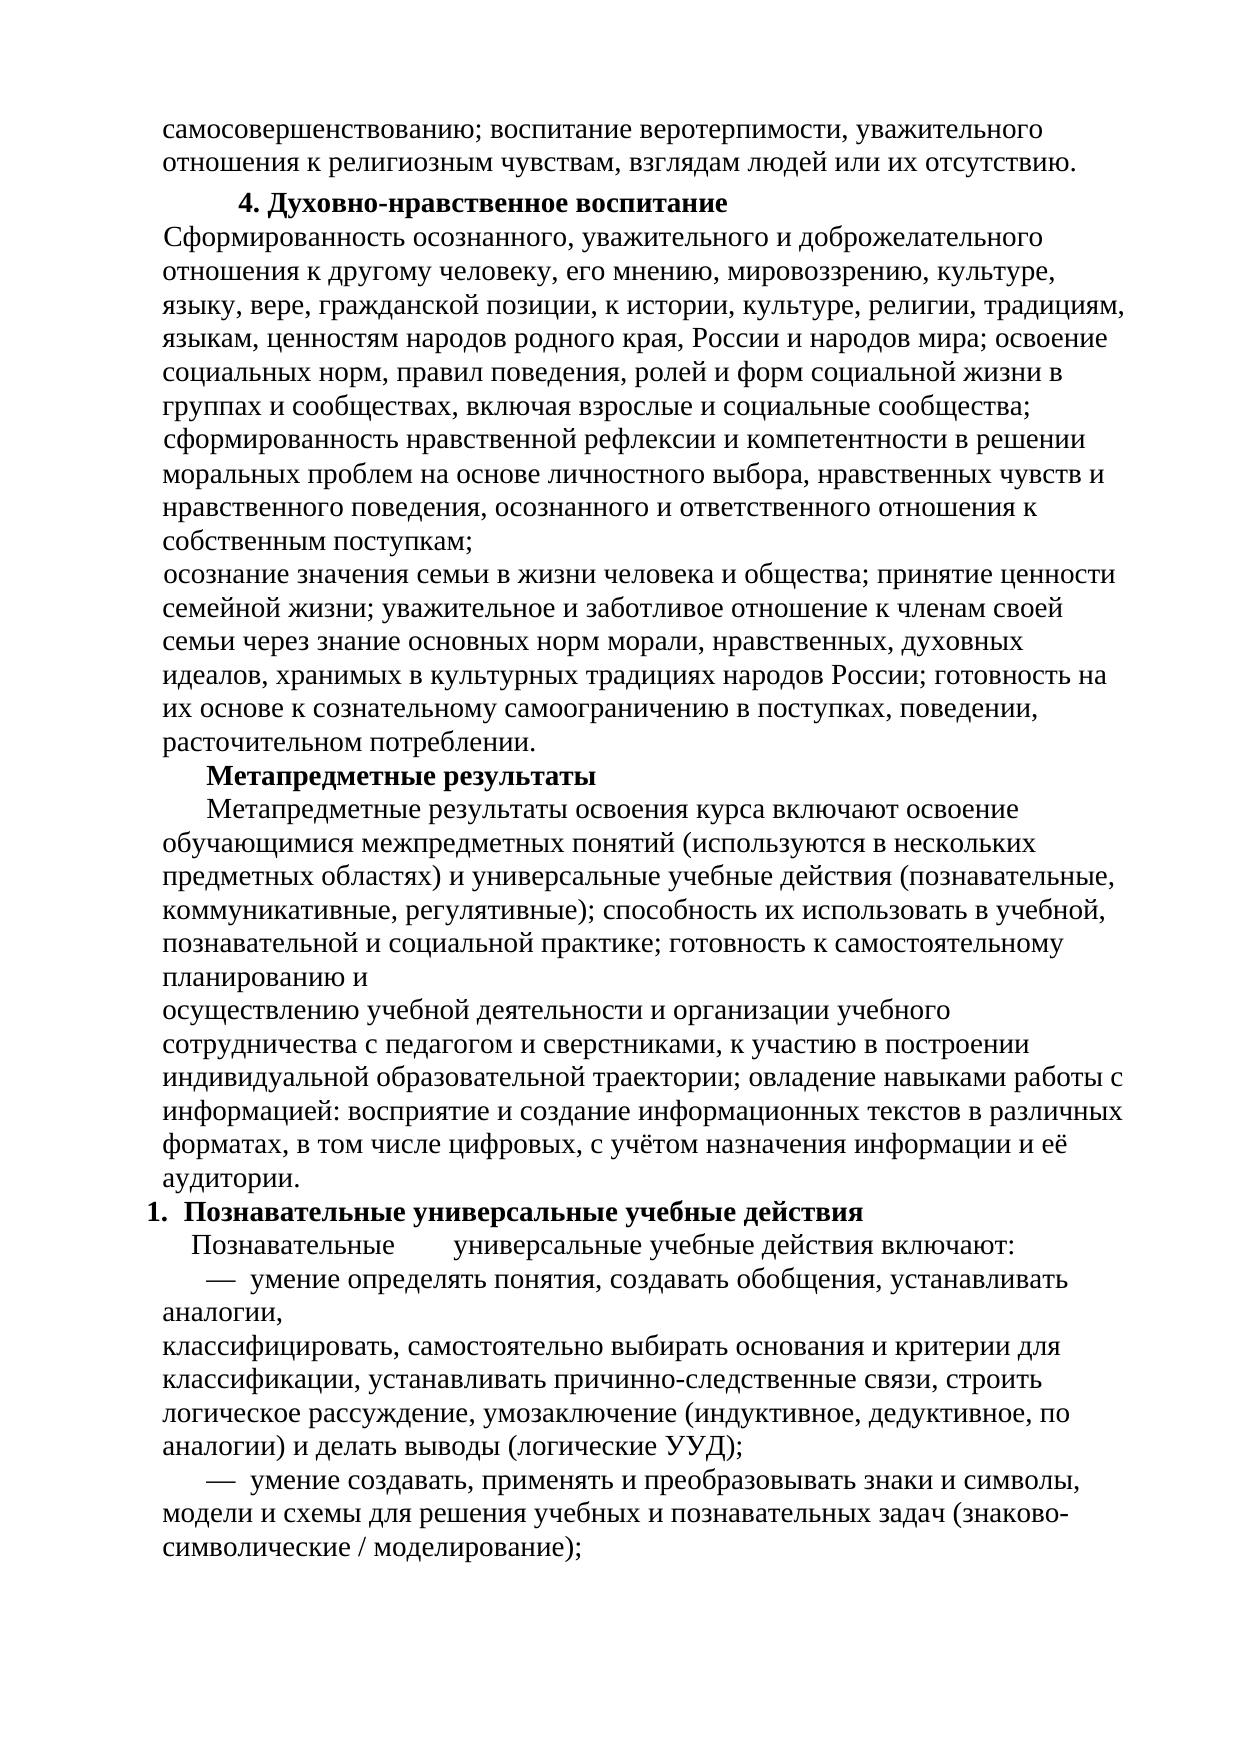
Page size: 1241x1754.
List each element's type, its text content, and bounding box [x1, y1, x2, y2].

text Метапредметные результаты [162, 758, 1126, 791]
text 4. Духовно-нравственное воспитание Сформированность осознанного, уважительного и доброжелательного отношения к другому человеку, его мнению, мировоззрению, культуре, языку, вере, гражданской позиции, к истории, культуре, религии, традициям, языкам, ценностям народов родного края, России и народов мира; освоение социальных норм, правил поведения, ролей и форм социальной жизни в группах и сообществах, включая взрослые и социальные сообщества; сформированность нравственной рефлексии и компетентности в решении моральных проблем на основе личностного выбора, нравственных чувств и нравственного поведения, осознанного и ответственного отношения к собственным поступкам; [162, 185, 1126, 556]
text самосовершенствованию; воспитание веротерпимости, уважительного отношения к религиозным чувствам, взглядам людей или их отсутствию. [162, 77, 1126, 178]
text — умение определять понятия, создавать обобщения, устанавливать аналогии, классифицировать, самостоятельно выбирать основания и критерии для классификации, устанавливать причинно-следственные связи, строить логическое рассуждение, умозаключение (индуктивное, дедуктивное, по аналогии) и делать выводы (логические УУД); [162, 1261, 1126, 1462]
text Метапредметные результаты освоения курса включают освоение обучающимися межпредметных понятий (используются в нескольких предметных областях) и универсальные учебные действия (познавательные, коммуникативные, регулятивные); способность их использовать в учебной, познавательной и социальной практике; готовность к самостоятельному планированию и осуществлению учебной деятельности и организации учебного сотрудничества с педагогом и сверстниками, к участию в построении индивидуальной образовательной траектории; овладение навыками работы с информацией: восприятие и создание информационных текстов в различных форматах, в том числе цифровых, с учётом назначения информации и её аудитории. [162, 791, 1126, 1194]
text осознание значения семьи в жизни человека и общества; принятие ценности семейной жизни; уважительное и заботливое отношение к членам своей семьи через знание основных норм морали, нравственных, духовных идеалов, хранимых в культурных традициях народов России; готовность на их основе к сознательному самоограничению в поступках, поведении, расточительном потреблении. [162, 556, 1126, 758]
list Познавательные универсальные учебные действия [146, 1194, 1126, 1227]
text — умение создавать, применять и преобразовывать знаки и символы, модели и схемы для решения учебных и познавательных задач (знаково- символические / моделирование); [162, 1462, 1126, 1563]
list Познавательные универсальные учебные действия включают: [183, 1227, 1126, 1261]
